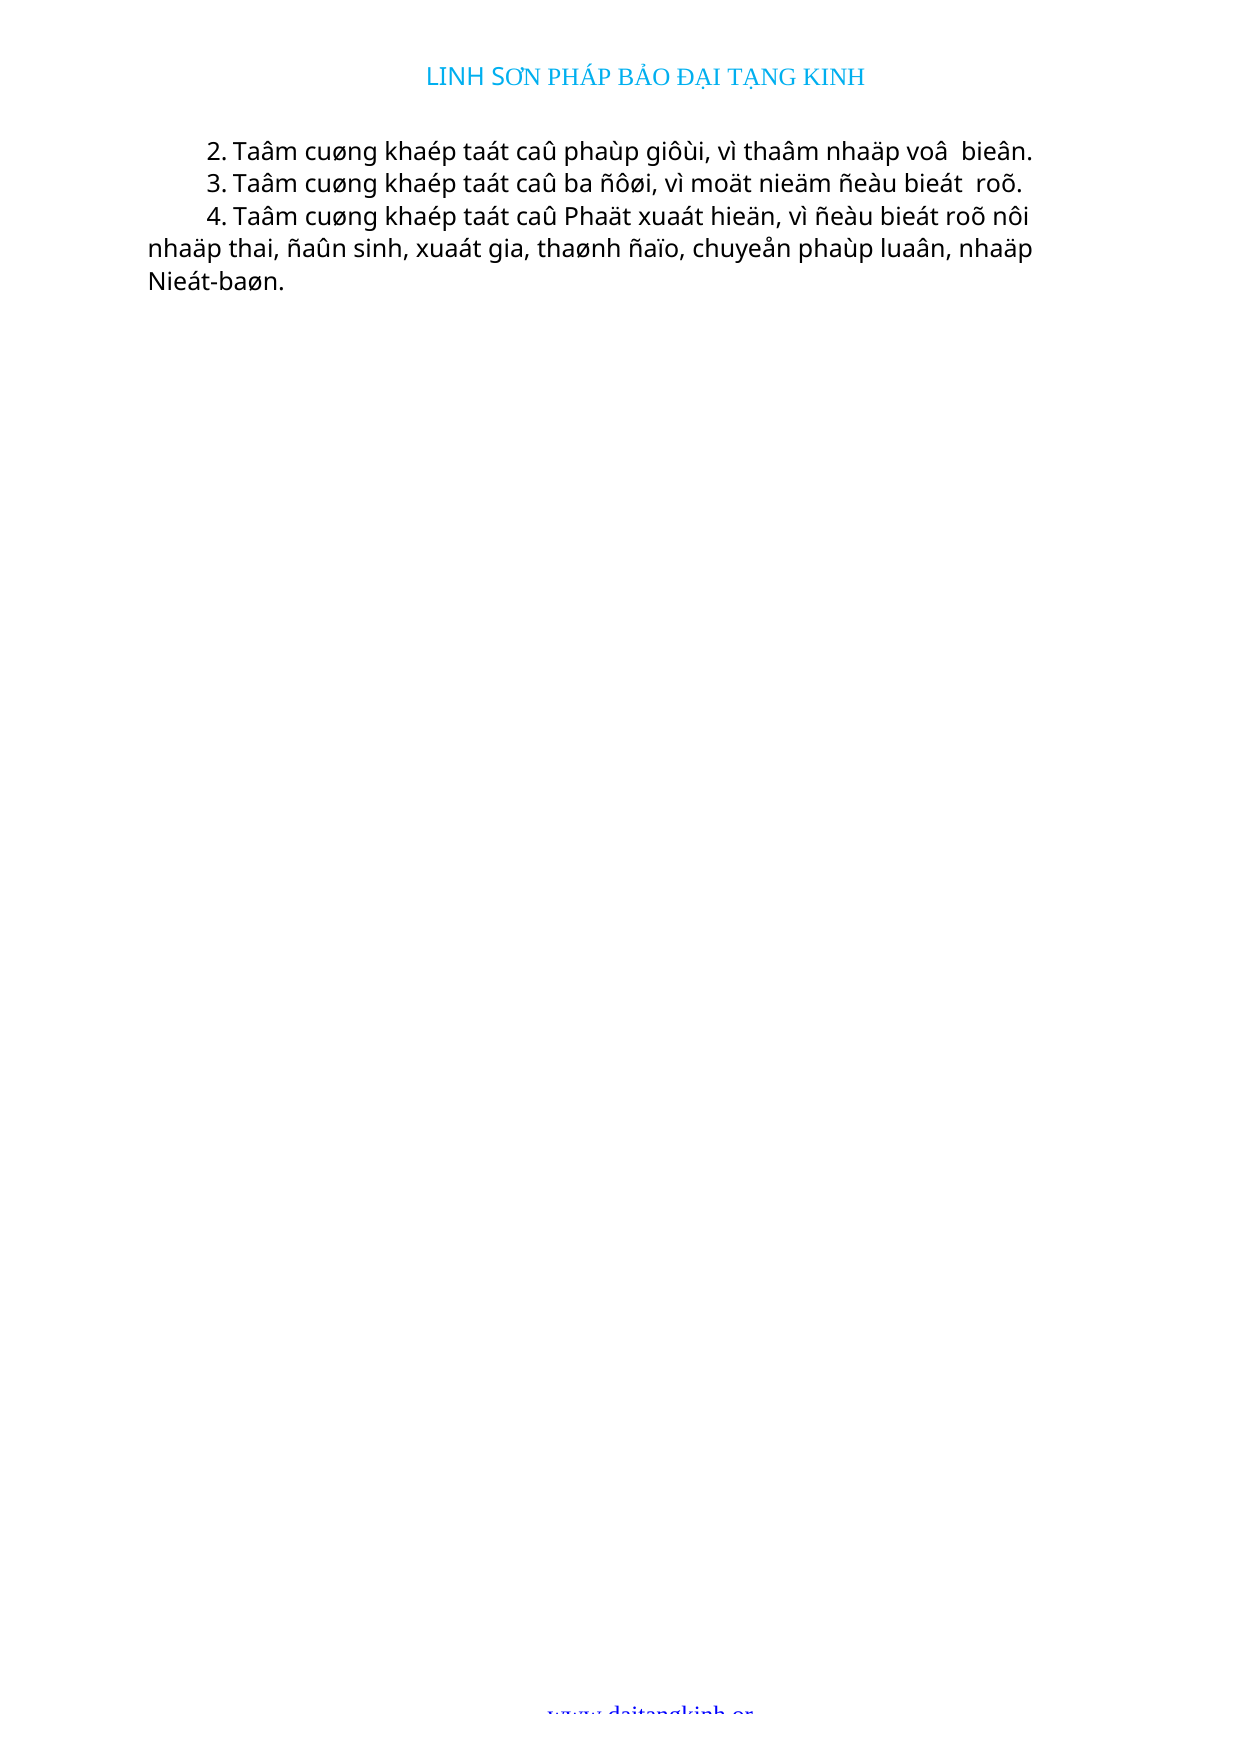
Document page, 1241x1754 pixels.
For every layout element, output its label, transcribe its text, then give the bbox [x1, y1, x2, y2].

list Taâm cuøng khaép taát caû Phaät xuaát hieän, vì ñeàu bieát roõ nôi nhaäp thai, ñaûn sinh, xuaát gia, thaønh ñaïo, chuyeån phaùp luaân, nhaäp Nieát-baøn. [147, 200, 1093, 298]
list Taâm cuøng khaép taát caû phaùp giôùi, vì thaâm nhaäp voâ bieân. [206, 135, 1105, 167]
list Taâm cuøng khaép taát caû ba ñôøi, vì moät nieäm ñeàu bieát roõ. [206, 167, 1105, 199]
